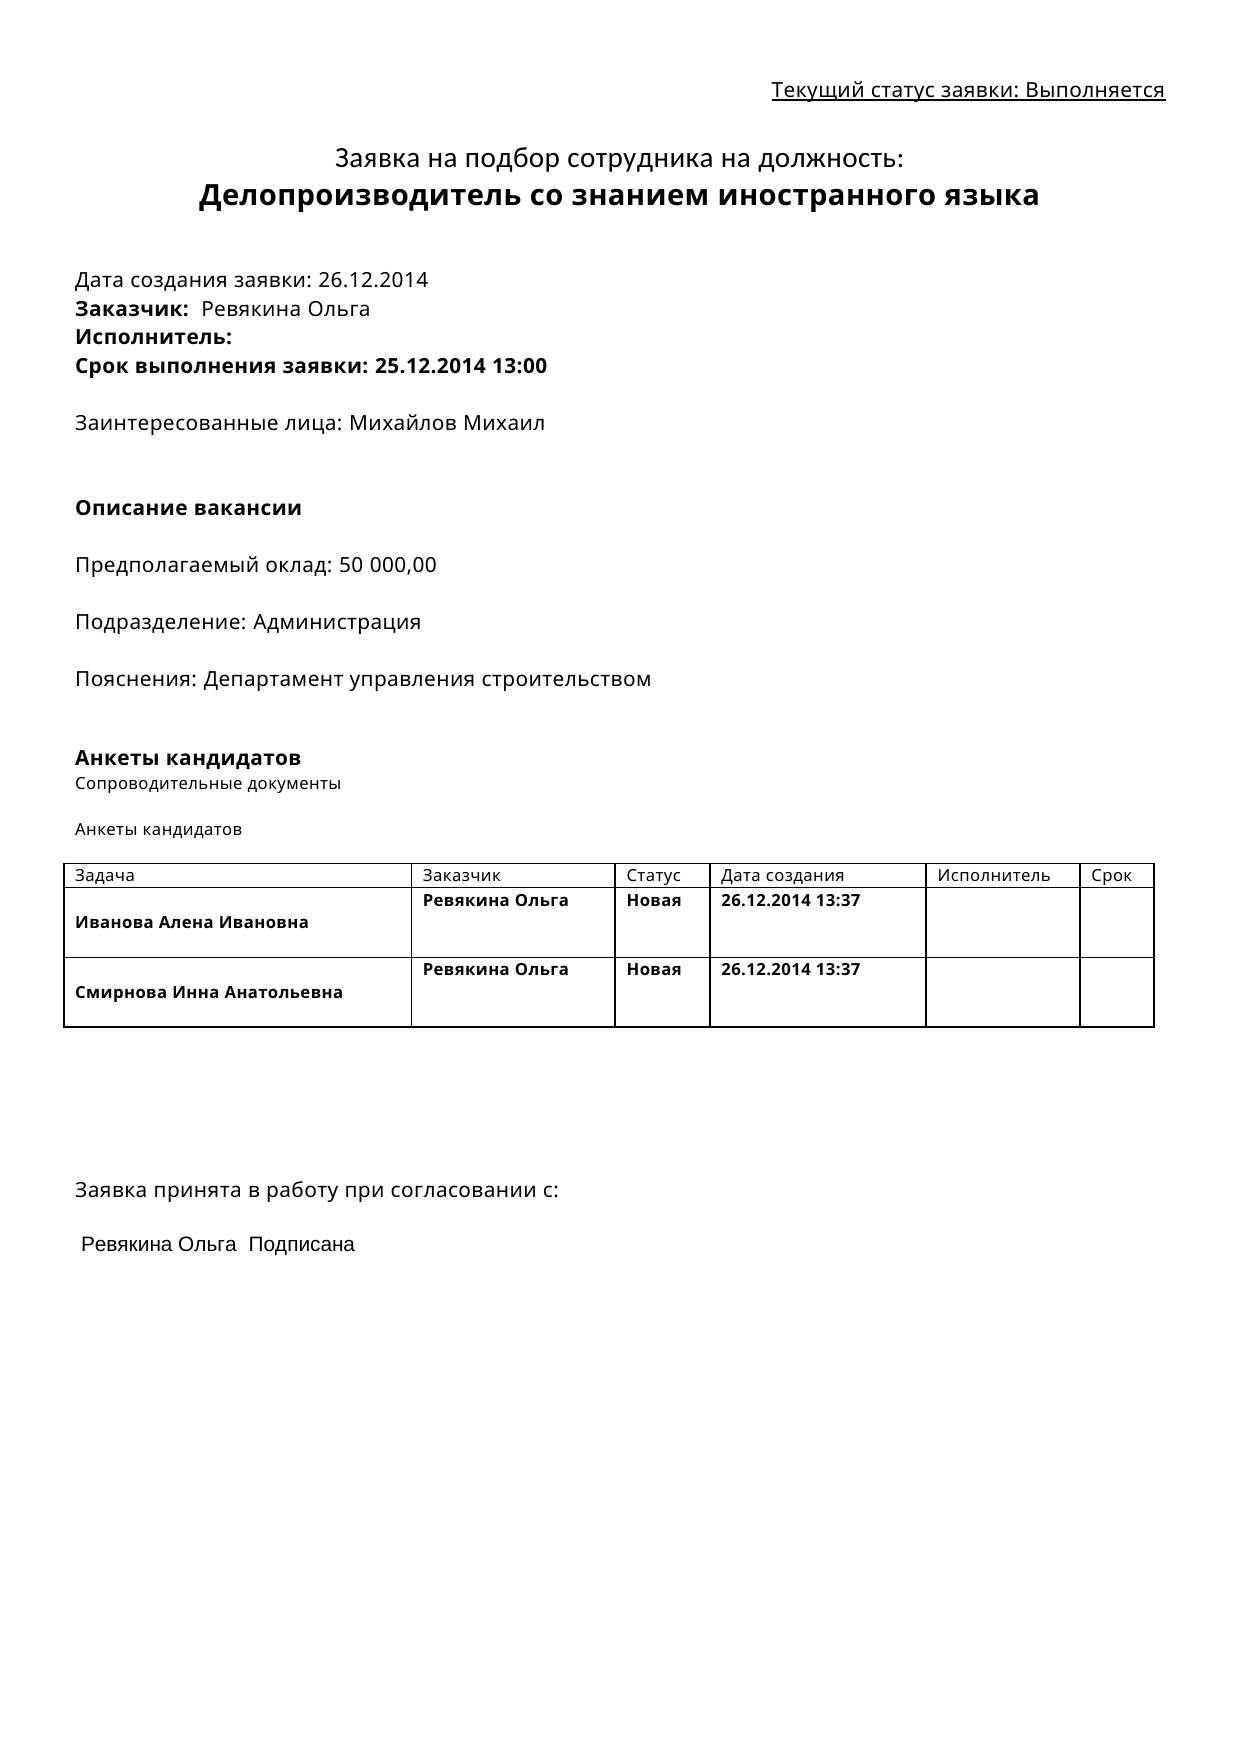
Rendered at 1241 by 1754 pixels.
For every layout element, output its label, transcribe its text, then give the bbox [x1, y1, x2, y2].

text Делопроизводитель со знанием иностранного языка [75, 175, 1165, 214]
text Подразделение: Администрация [75, 607, 1165, 635]
table_cell Смирнова Инна Анатольевна [65, 958, 411, 1026]
text Срок выполнения заявки: 25.12.2014 13:00 [75, 351, 1165, 379]
table_cell 26.12.2014 13:37 [711, 958, 925, 1026]
table_cell Ревякина Ольга [412, 888, 614, 956]
text Анкеты кандидатов [75, 743, 1165, 772]
table_cell [1081, 888, 1153, 956]
table_cell Ревякина Ольга [412, 958, 614, 1026]
text Предполагаемый оклад: 50 000,00 [75, 550, 1165, 578]
table_header Статус [616, 864, 709, 887]
text Сопроводительные документы Анкеты кандидатов [75, 772, 1165, 862]
table_header Срок [1081, 864, 1153, 887]
text Заявка принята в работу при согласовании с: [75, 1175, 1165, 1204]
table_cell Новая [616, 958, 709, 1026]
text Исполнитель: [75, 322, 1165, 351]
table_header Исполнитель [927, 864, 1079, 887]
text Заказчик: Ревякина Ольга [75, 294, 1165, 322]
text Ревякина Ольга Подписана [75, 1232, 1165, 1256]
text Дата создания заявки: 26.12.2014 [75, 266, 1165, 294]
text Пояснения: Департамент управления строительством [75, 664, 1165, 692]
table_cell [1081, 958, 1153, 1026]
text Заинтересованные лица: Михайлов Михаил [75, 408, 1165, 436]
table_header Заказчик [412, 864, 614, 887]
table_header Задача [65, 864, 411, 887]
table_cell Новая [616, 888, 709, 956]
table_cell Иванова Алена Ивановна [65, 888, 411, 956]
table_header Дата создания [711, 864, 925, 887]
text Описание вакансии [75, 493, 1165, 521]
text Текущий статус заявки: Выполняется [75, 75, 1165, 103]
table_cell [927, 958, 1079, 1026]
table_cell [927, 888, 1079, 956]
subtitle Заявка на подбор сотрудника на должность: [75, 139, 1165, 175]
table_cell 26.12.2014 13:37 [711, 888, 925, 956]
